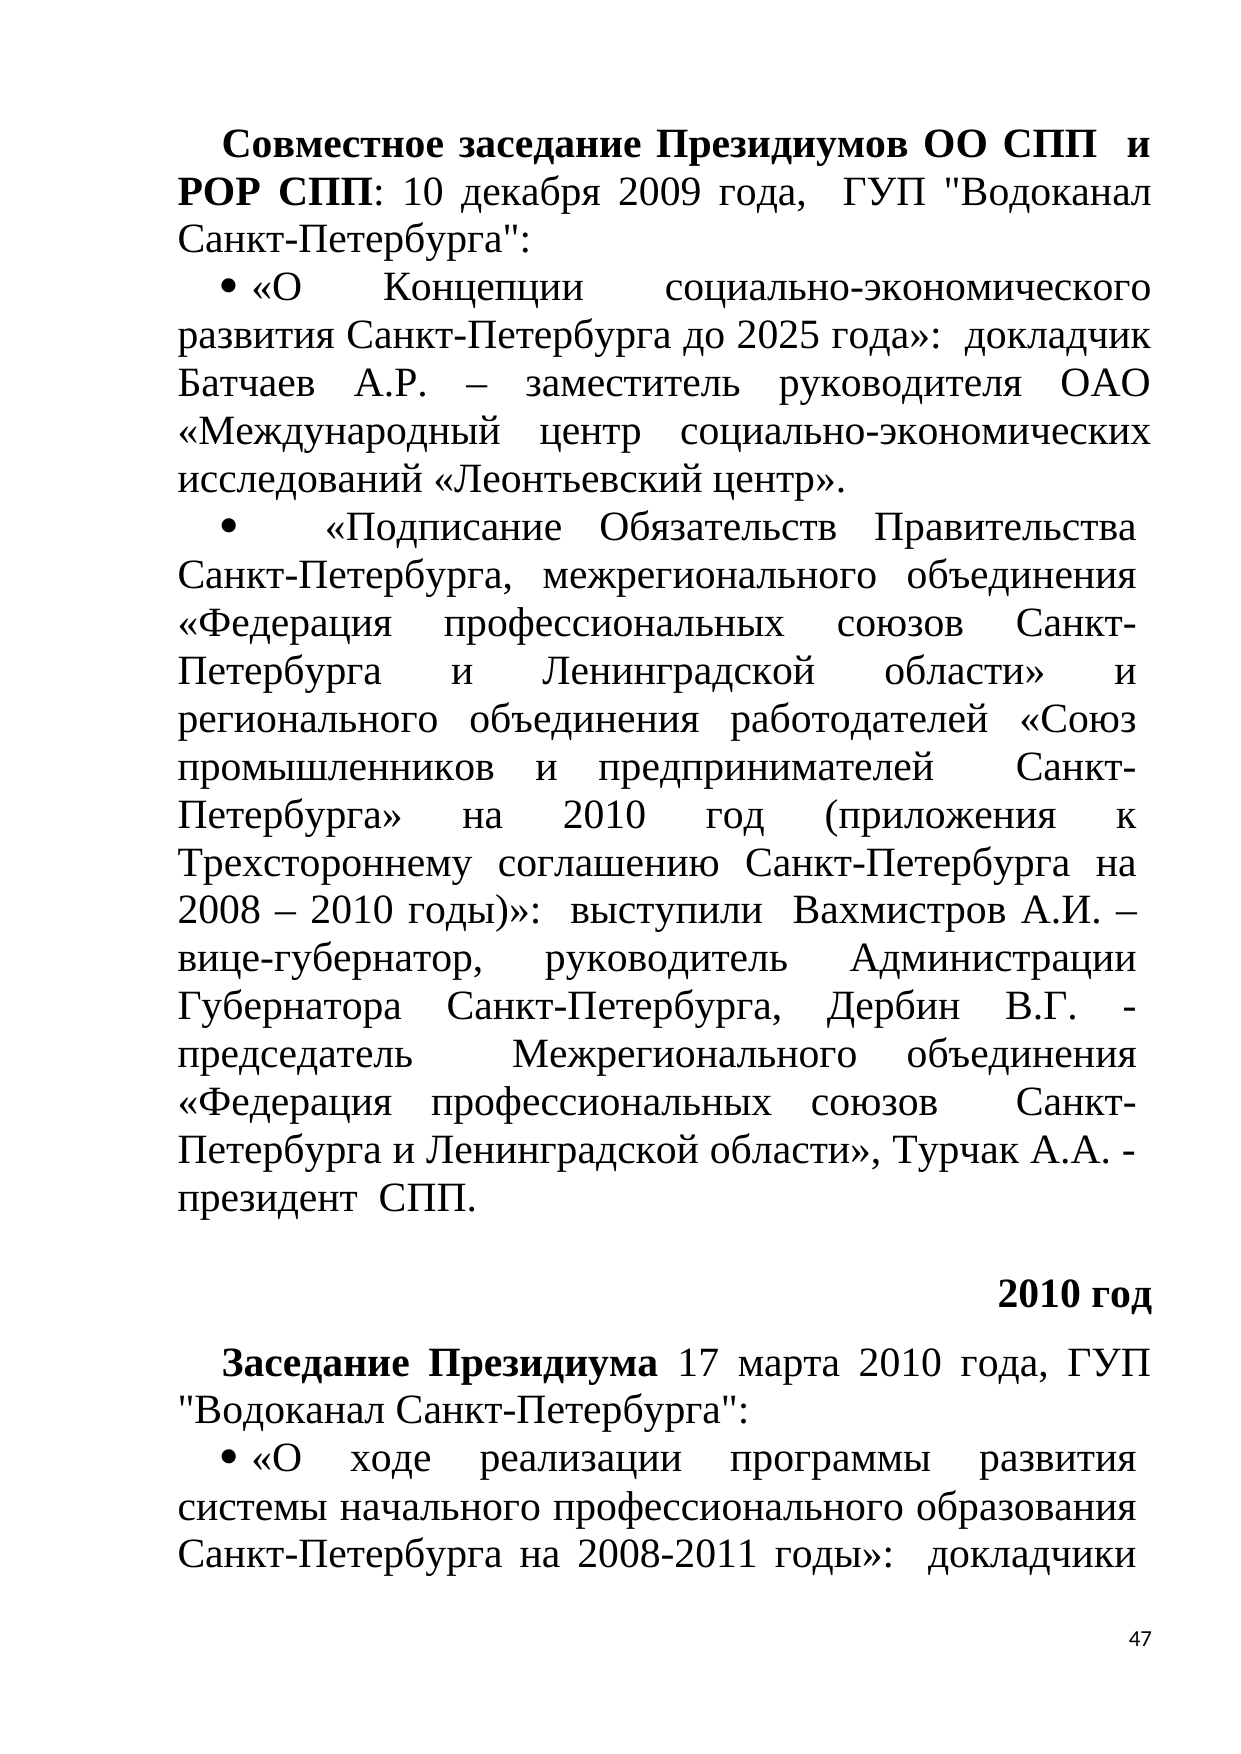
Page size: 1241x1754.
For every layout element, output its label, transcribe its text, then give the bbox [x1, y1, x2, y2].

list 2010 год [177, 1268, 1152, 1316]
text Заседание Президиума 17 марта 2010 года, ГУП "Водоканал Санкт-Петербурга": [177, 1337, 1152, 1433]
list «Подписание Обязательств Правительства Санкт-Петербурга, межрегионального объединения «Федерация профессиональных союзов Санкт-Петербурга и Ленинградской области» и регионального объединения работодателей «Союз промышленников и предпринимателей Санкт-Петербурга» на 2010 год (приложения к Трехстороннему соглашению Санкт-Петербурга на 2008 – 2010 годы)»: выступили Вахмистров А.И. – вице-губернатор, руководитель Администрации Губернатора Санкт-Петербурга, Дербин В.Г. - председатель Межрегионального объединения «Федерация профессиональных союзов Санкт-Петербурга и Ленинградской области», Турчак А.А. - президент СПП. [177, 502, 1137, 1220]
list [177, 1433, 1137, 1577]
text Совместное заседание Президиумов ОО СПП и РОР СПП: 10 декабря 2009 года, ГУП "Водоканал Санкт-Петербурга": [177, 118, 1152, 262]
list «О Концепции социально-экономического развития Санкт-Петербурга до 2025 года»: докладчик Батчаев А.Р. – заместитель руководителя ОАО «Международный центр социально-экономических исследований «Леонтьевский центр». [177, 262, 1152, 502]
